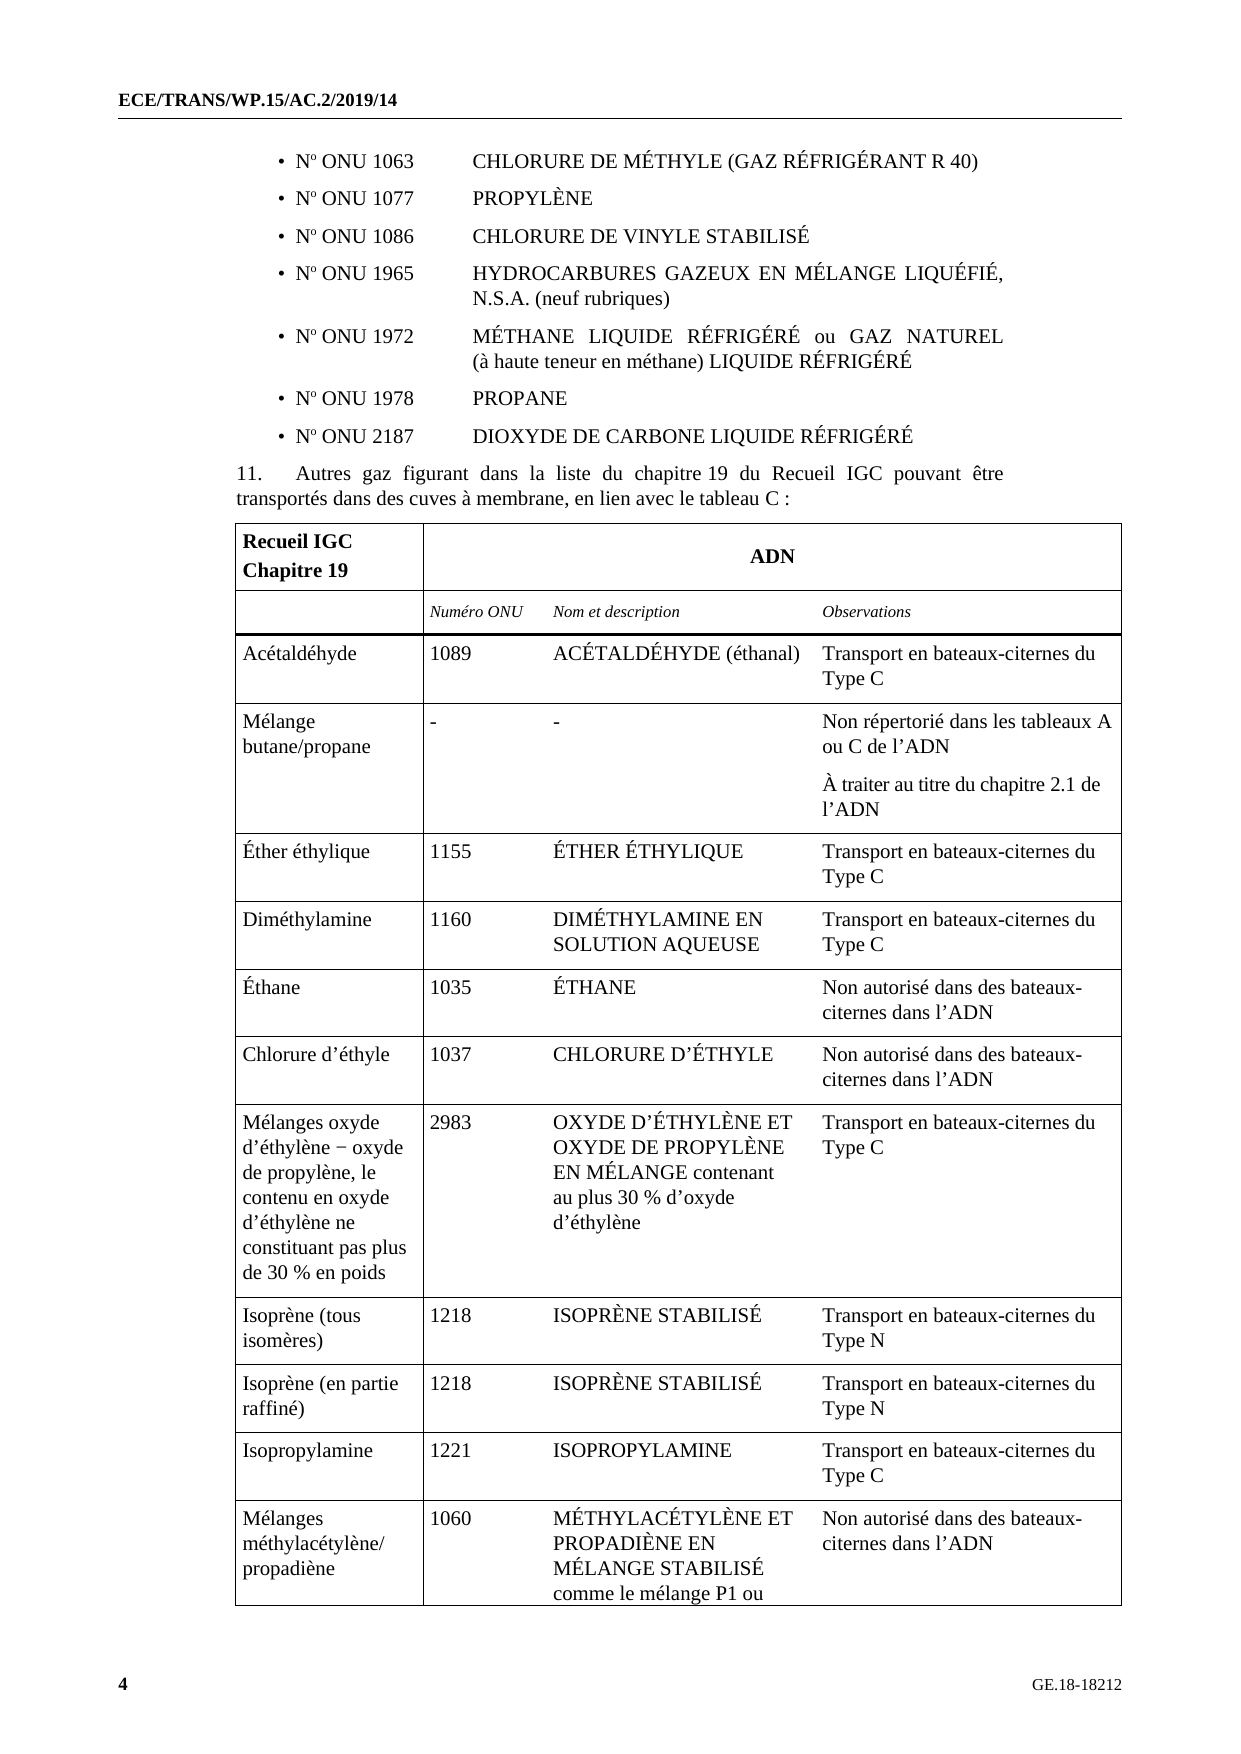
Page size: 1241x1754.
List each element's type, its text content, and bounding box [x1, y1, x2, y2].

table_cell DIMÉTHYLAMINE EN SOLUTION AQUEUSE [546, 902, 816, 968]
table_cell 1218 [424, 1365, 546, 1432]
table_cell Transport en bateaux-citernes du Type C [816, 902, 1121, 968]
table_cell Acétaldéhyde [236, 636, 423, 703]
text No ONU 1965 HYDROCARBURES GAZEUX EN MÉLANGE LIQUÉFIÉ, N.S.A. (neuf rubriques) [278, 260, 1004, 310]
text No ONU 2187 DIOXYDE DE CARBONE LIQUIDE RÉFRIGÉRÉ [278, 423, 1122, 448]
table_cell ACÉTALDÉHYDE (éthanal) [546, 636, 816, 703]
table_cell ISOPRÈNE STABILISÉ [546, 1365, 816, 1432]
table_cell - [424, 704, 546, 833]
table_cell ISOPRÈNE STABILISÉ [546, 1298, 816, 1364]
text No ONU 1972 MÉTHANE LIQUIDE RÉFRIGÉRÉ ou GAZ NATUREL (à haute teneur en méthane) LIQUIDE RÉFRIGÉRÉ [278, 323, 1004, 373]
table_cell - [546, 704, 816, 833]
table_cell Éther éthylique [236, 834, 423, 901]
table_cell 1035 [424, 970, 546, 1036]
text No ONU 1086 CHLORURE DE VINYLE STABILISÉ [278, 223, 1122, 248]
table_cell Transport en bateaux-citernes du Type C [816, 1433, 1121, 1500]
table_cell Transport en bateaux-citernes du Type N [816, 1365, 1121, 1432]
table_cell Chlorure d’éthyle [236, 1037, 423, 1104]
table_cell Mélanges méthylacétylène/ propadiène [236, 1501, 423, 1605]
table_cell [546, 1501, 816, 1605]
table_cell Non autorisé dans des bateaux-citernes dans l’ADN [816, 970, 1121, 1036]
table_cell ÉTHER ÉTHYLIQUE [546, 834, 816, 901]
table_cell 1089 [424, 636, 546, 703]
table_cell CHLORURE D’ÉTHYLE [546, 1037, 816, 1104]
table_header ADN [424, 524, 1121, 590]
table_cell [236, 591, 423, 633]
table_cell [816, 1501, 1121, 1605]
table_cell OXYDE D’ÉTHYLÈNE ET OXYDE DE PROPYLÈNE EN MÉLANGE contenant au plus 30 % d’oxyde d’éthylène [546, 1105, 816, 1297]
table_cell Transport en bateaux-citernes du Type N [816, 1298, 1121, 1364]
table_cell ISOPROPYLAMINE [546, 1433, 816, 1500]
table_cell 1218 [424, 1298, 546, 1364]
text No ONU 1978 PROPANE [278, 385, 1122, 410]
table_cell Numéro ONU [424, 591, 546, 633]
table_cell 1037 [424, 1037, 546, 1104]
table_cell Isoprène (tous isomères) [236, 1298, 423, 1364]
table_cell Diméthylamine [236, 902, 423, 968]
table_cell Nom et description [546, 591, 816, 633]
table_cell Observations [816, 591, 1121, 633]
table_cell 1221 [424, 1433, 546, 1500]
table_cell Transport en bateaux-citernes du Type C [816, 1105, 1121, 1297]
table_cell 1155 [424, 834, 546, 901]
table_cell 1160 [424, 902, 546, 968]
table_cell Non autorisé dans des bateaux-citernes dans l’ADN [816, 1037, 1121, 1104]
table_cell 2983 [424, 1105, 546, 1297]
text No ONU 1077 PROPYLÈNE [278, 185, 1122, 210]
table_cell Éthane [236, 970, 423, 1036]
table_cell Non répertorié dans les tableaux A ou C de l’ADN À traiter au titre du chapitre 2.1 de l’ADN [816, 704, 1121, 833]
text No ONU 1063 CHLORURE DE MÉTHYLE (GAZ RÉFRIGÉRANT R 40) [278, 148, 1122, 173]
table_header Recueil IGC Chapitre 19 [236, 524, 423, 590]
text 11. Autres gaz figurant dans la liste du chapitre 19 du Recueil IGC pouvant être transportés dans des cuves à membrane, en lien avec le tableau C : [236, 460, 1004, 510]
table_cell Mélanges oxyde d’éthylène − oxyde de propylène, le contenu en oxyde d’éthylène ne constituant pas plus de 30 % en poids [236, 1105, 423, 1297]
table_cell Transport en bateaux-citernes du Type C [816, 834, 1121, 901]
table_cell Transport en bateaux-citernes du Type C [816, 636, 1121, 703]
table_cell Isoprène (en partie raffiné) [236, 1365, 423, 1432]
table_cell ÉTHANE [546, 970, 816, 1036]
table_cell Isopropylamine [236, 1433, 423, 1500]
table_cell Mélange butane/propane [236, 704, 423, 833]
table_cell 1060 [424, 1501, 546, 1605]
